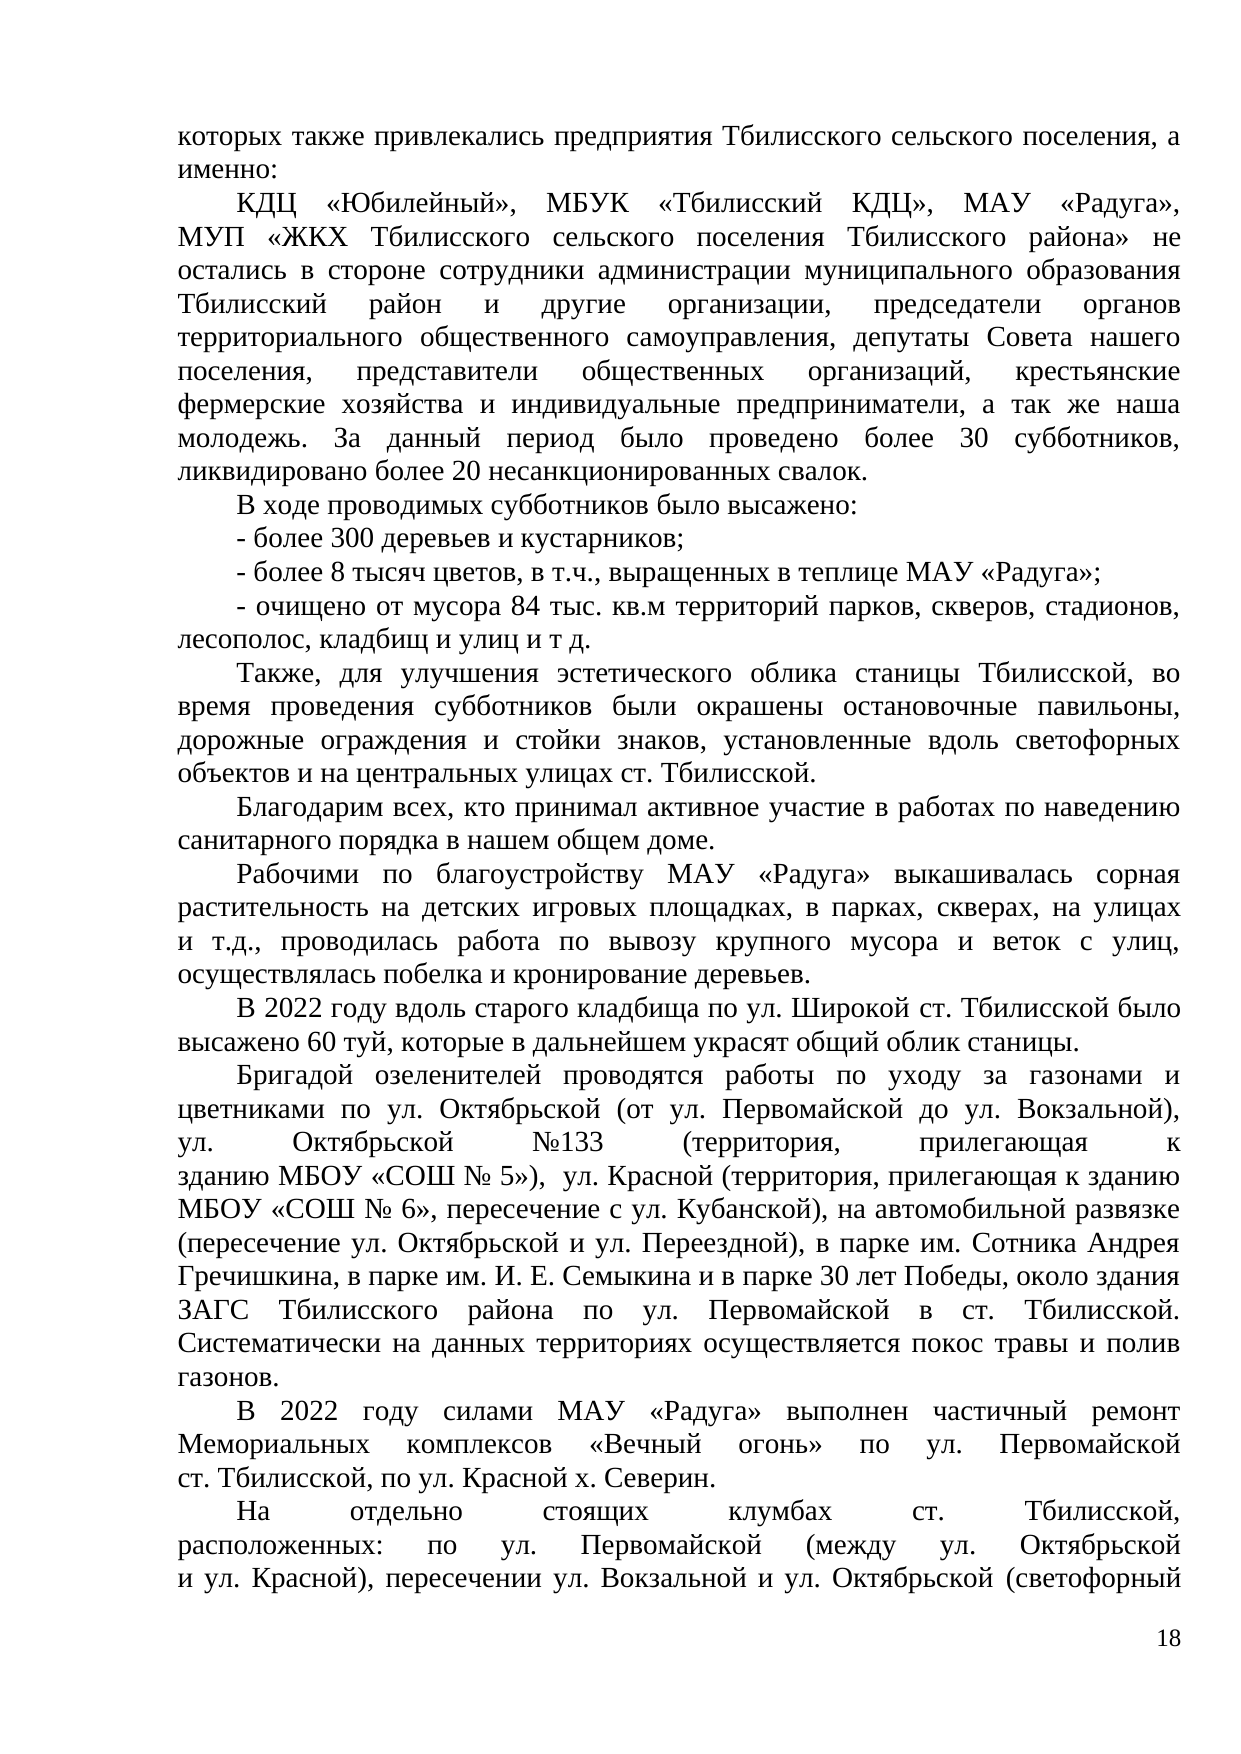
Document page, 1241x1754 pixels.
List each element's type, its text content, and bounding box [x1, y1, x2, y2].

text - более 8 тысяч цветов, в т.ч., выращенных в теплице МАУ «Радуга»; [177, 554, 1181, 588]
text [177, 118, 1181, 185]
text - очищено от мусора 84 тыс. кв.м территорий парков, скверов, стадионов, лесополос, кладбищ и улиц и т д. [177, 588, 1181, 655]
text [177, 1493, 1181, 1594]
text Благодарим всех, кто принимал активное участие в работах по наведению санитарного порядка в нашем общем доме. [177, 789, 1181, 856]
text В 2022 году силами МАУ «Радуга» выполнен частичный ремонт Мемориальных комплексов «Вечный огонь» по ул. Первомайской ст. Тбилисской, по ул. Красной х. Северин. [177, 1393, 1181, 1493]
text - более 300 деревьев и кустарников; [177, 521, 1181, 554]
text Рабочими по благоустройству МАУ «Радуга» выкашивалась сорная растительность на детских игровых площадках, в парках, скверах, на улицах и т.д., проводилась работа по вывозу крупного мусора и веток с улиц, осуществлялась побелка и кронирование деревьев. [177, 856, 1181, 990]
text В 2022 году вдоль старого кладбища по ул. Широкой ст. Тбилисской было высажено 60 туй, которые в дальнейшем украсят общий облик станицы. [177, 990, 1181, 1057]
text Также, для улучшения эстетического облика станицы Тбилисской, во время проведения субботников были окрашены остановочные павильоны, дорожные ограждения и стойки знаков, установленные вдоль светофорных объектов и на центральных улицах ст. Тбилисской. [177, 655, 1181, 789]
text Бригадой озеленителей проводятся работы по уходу за газонами и цветниками по ул. Октябрьской (от ул. Первомайской до ул. Вокзальной), ул. Октябрьской №133 (территория, прилегающая к зданию МБОУ «СОШ № 5»), ул. Красной (территория, прилегающая к зданию МБОУ «СОШ № 6», пересечение с ул. Кубанской), на автомобильной развязке (пересечение ул. Октябрьской и ул. Переездной), в парке им. Сотника Андрея Гречишкина, в парке им. И. Е. Семыкина и в парке 30 лет Победы, около здания ЗАГС Тбилисского района по ул. Первомайской в ст. Тбилисской. Систематически на данных территориях осуществляется покос травы и полив газонов. [177, 1057, 1181, 1393]
text КДЦ «Юбилейный», МБУК «Тбилисский КДЦ», МАУ «Радуга», МУП «ЖКХ Тбилисского сельского поселения Тбилисского района» не остались в стороне сотрудники администрации муниципального образования Тбилисский район и другие организации, председатели органов территориального общественного самоуправления, депутаты Совета нашего поселения, представители общественных организаций, крестьянские фермерские хозяйства и индивидуальные предприниматели, а так же наша молодежь. За данный период было проведено более 30 субботников, ликвидировано более 20 несанкционированных свалок. [177, 185, 1181, 487]
text В ходе проводимых субботников было высажено: [177, 487, 1181, 521]
